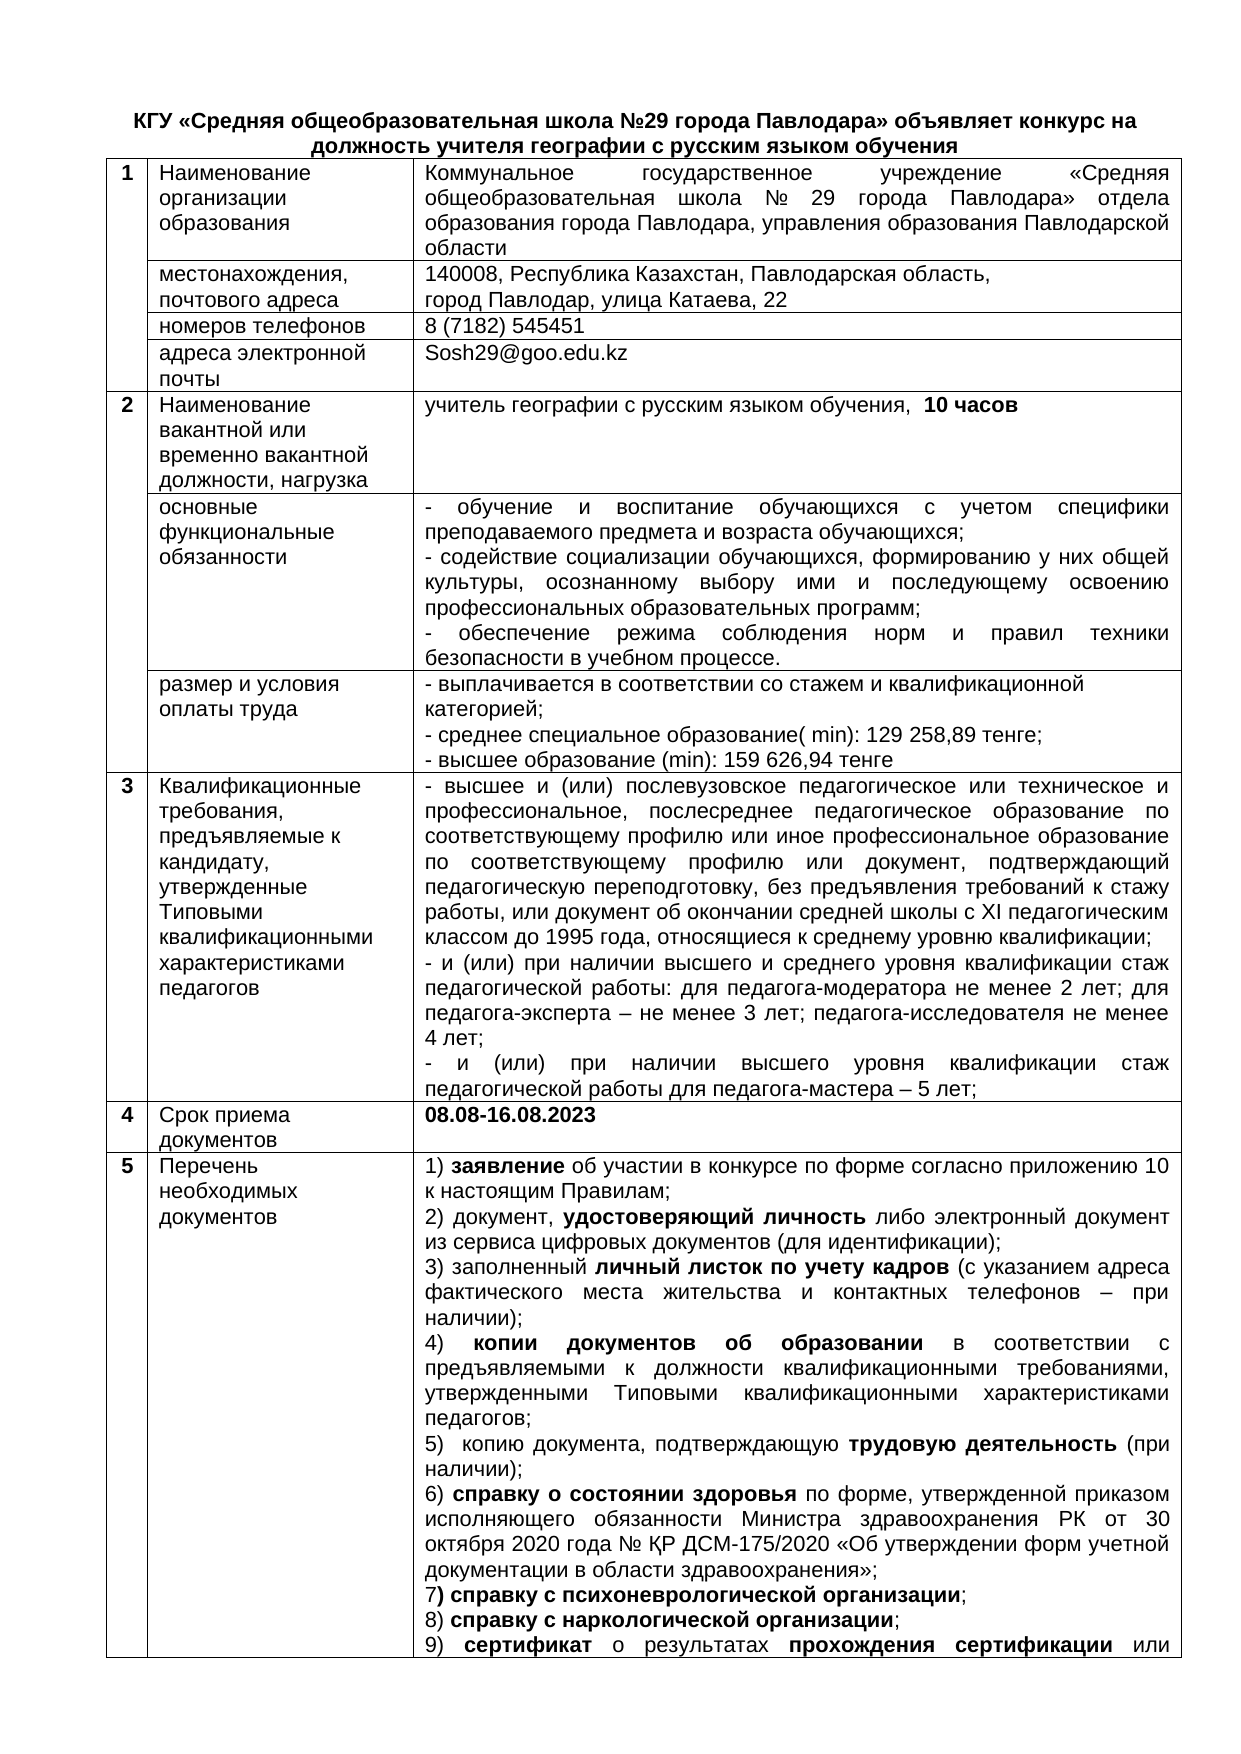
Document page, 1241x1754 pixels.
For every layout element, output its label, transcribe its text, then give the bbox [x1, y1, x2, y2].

table_cell Срок приема документов [148, 1102, 413, 1152]
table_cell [414, 1153, 1181, 1657]
table_cell размер и условия оплаты труда [148, 671, 413, 772]
table_cell - обучение и воспитание обучающихся с учетом специфики преподаваемого предмета и возраста обучающихся; - содействие социализации обучающихся, формированию у них общей культуры, осознанному выбору ими и последующему освоению профессиональных образовательных программ; - обеспечение режима соблюдения норм и правил техники безопасности в учебном процессе. [414, 494, 1181, 670]
table_cell номеров телефонов [148, 313, 413, 339]
table_cell Наименование вакантной или временно вакантной должности, нагрузка [148, 392, 413, 492]
table_cell Квалификационные требования, предъявляемые к кандидату, утвержденные Типовыми квалификационными характеристиками педагогов [148, 773, 413, 1101]
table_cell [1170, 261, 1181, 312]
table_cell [148, 1153, 413, 1657]
table_cell учитель географии с русским языком обучения, 10 часов [414, 392, 1181, 492]
table_cell основные функциональные обязанности [148, 494, 413, 670]
table_cell местонахождения, почтового адреса [148, 261, 413, 312]
table_cell Sosh29@goo.edu.kz [414, 340, 1181, 391]
table_cell - выплачивается в соответствии со стажем и квалификационной категорией; - среднее специальное образование( min): 129 258,89 тенге; - высшее образование (min): 159 626,94 тенге [414, 671, 1181, 772]
table_cell 3 [107, 773, 147, 1101]
table_cell 2 [107, 392, 147, 772]
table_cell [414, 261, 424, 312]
table_header Наименование организации образования [148, 159, 413, 260]
table_header Коммунальное государственное учреждение «Средняя общеобразовательная школа № 29 города Павлодара» отдела образования города Павлодара, управления образования Павлодарской области [414, 159, 1181, 260]
table_cell - высшее и (или) послевузовское педагогическое или техническое и профессиональное, послесреднее педагогическое образование по соответствующему профилю или иное профессиональное образование по соответствующему профилю или документ, подтверждающий педагогическую переподготовку, без предъявления требований к стажу работы, или документ об окончании средней школы с XI педагогическим классом до 1995 года, относящиеся к среднему уровню квалификации; - и (или) при наличии высшего и среднего уровня квалификации стаж педагогической работы: для педагога-модератора не менее 2 лет; для педагога-эксперта – не менее 3 лет; педагога-исследователя не менее 4 лет; - и (или) при наличии высшего уровня квалификации стаж педагогической работы для педагога-мастера – 5 лет; [414, 773, 1181, 1101]
table_header 1 [107, 159, 147, 391]
table_cell 4 [107, 1102, 147, 1152]
table_cell 08.08-16.08.2023 [414, 1102, 1181, 1152]
table_cell 8 (7182) 545451 [414, 313, 1181, 339]
table_cell 5 [107, 1153, 147, 1657]
text КГУ «Средняя общеобразовательная школа №29 города Павлодара» объявляет конкурс на должность учителя географии с русским языком обучения [118, 108, 1152, 158]
table_cell адреса электронной почты [148, 340, 413, 391]
